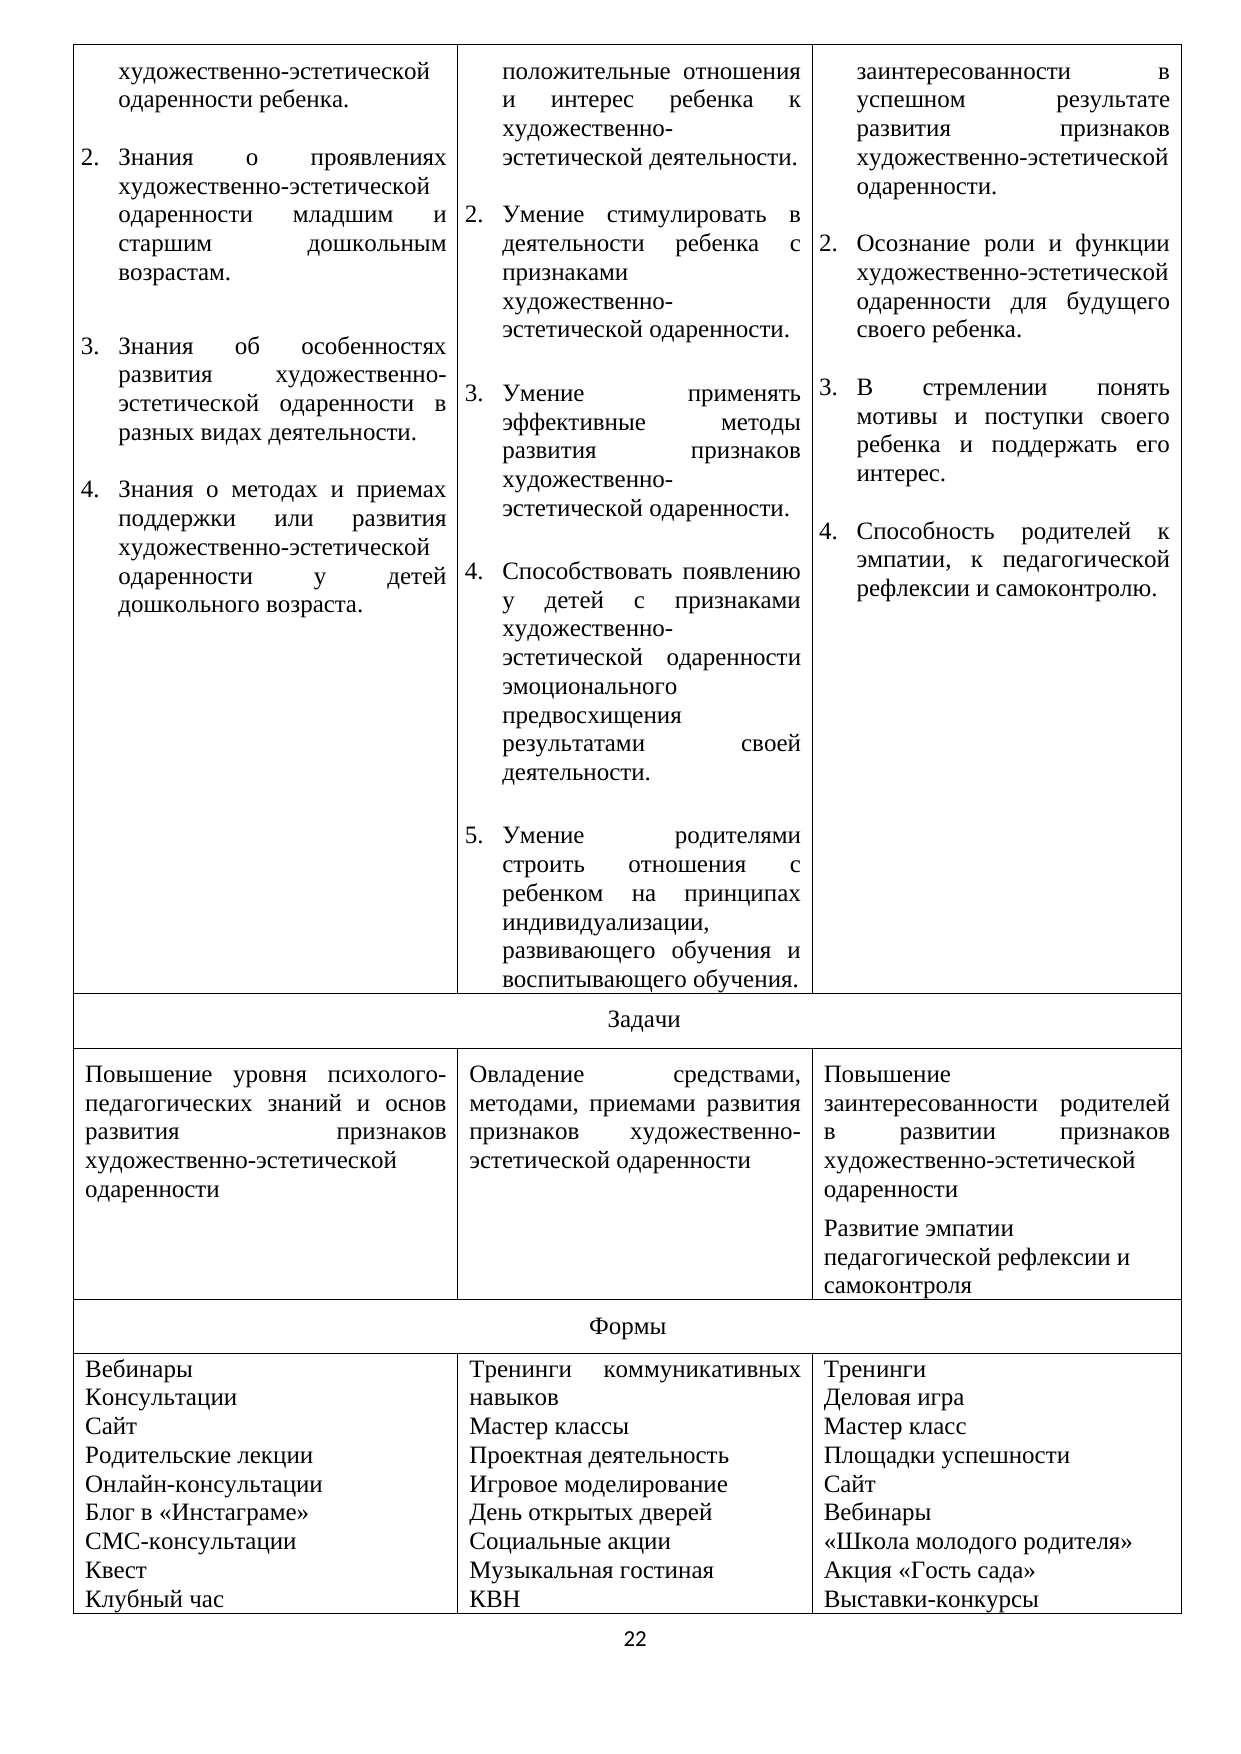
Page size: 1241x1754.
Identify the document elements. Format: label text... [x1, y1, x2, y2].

table_cell Повышение заинтересованности родителей в развитии признаков художественно-эстетической одаренности Развитие эмпатии педагогической рефлексии и самоконтроля [813, 1049, 1181, 1299]
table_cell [74, 1354, 457, 1612]
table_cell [813, 45, 1181, 993]
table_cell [813, 1354, 1181, 1612]
table_cell Задачи [74, 994, 1181, 1047]
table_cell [74, 45, 457, 993]
table_cell Формы [74, 1300, 1181, 1353]
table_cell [458, 1354, 812, 1612]
table_cell Овладение средствами, методами, приемами развития признаков художественно-эстетической одаренности [458, 1049, 812, 1299]
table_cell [458, 45, 812, 993]
table_cell Повышение уровня психолого-педагогических знаний и основ развития признаков художественно-эстетической одаренности [74, 1049, 457, 1299]
